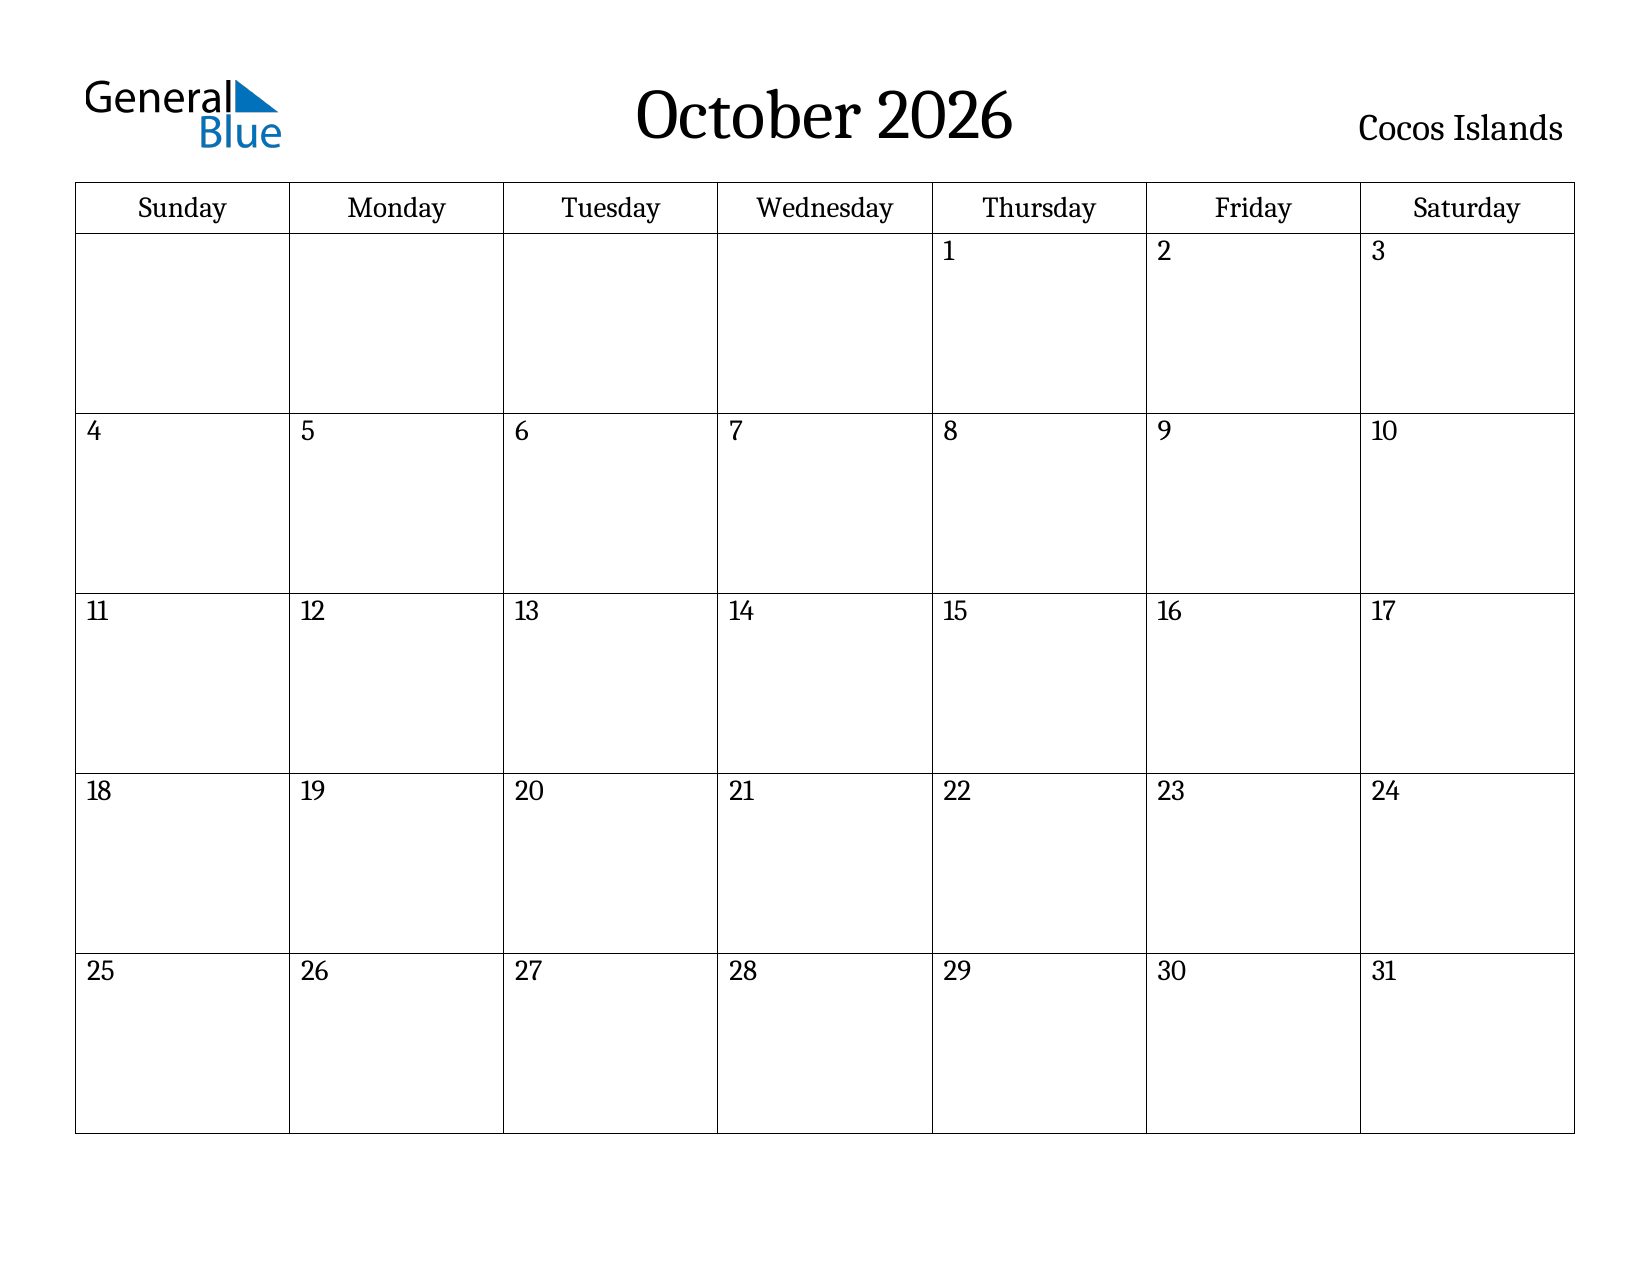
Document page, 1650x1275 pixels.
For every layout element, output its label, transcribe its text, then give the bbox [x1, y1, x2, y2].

table_header October 2026 [504, 75, 1146, 182]
picture [86, 80, 281, 148]
table_cell 31 [1361, 954, 1574, 987]
table_cell 12 [290, 594, 503, 627]
table_cell 14 [718, 594, 932, 627]
table_cell [933, 448, 1146, 593]
table_cell 2 [1147, 234, 1360, 267]
table_cell 5 [290, 414, 503, 447]
table_cell [504, 808, 717, 953]
table_cell [504, 267, 717, 413]
table_cell [504, 988, 717, 1133]
table_cell [933, 267, 1146, 413]
table_cell [718, 808, 932, 953]
table_cell [76, 627, 289, 773]
table_cell Saturday [1361, 183, 1574, 233]
table_cell 7 [718, 414, 932, 447]
table_cell 6 [504, 414, 717, 447]
table_cell 30 [1147, 954, 1360, 987]
table_cell 3 [1361, 234, 1574, 267]
table_cell 17 [1361, 594, 1574, 627]
table_cell [1361, 627, 1574, 773]
table_cell Monday [290, 183, 503, 233]
table_cell [718, 267, 932, 413]
table_cell 21 [718, 774, 932, 807]
table_cell [76, 448, 289, 593]
table_cell [1147, 627, 1360, 773]
table_cell 10 [1361, 414, 1574, 447]
table_cell [1361, 808, 1574, 953]
table_header Cocos Islands [1146, 75, 1574, 182]
table_cell [1147, 448, 1360, 593]
table_cell [290, 808, 503, 953]
table_cell [504, 448, 717, 593]
table_cell 1 [933, 234, 1146, 267]
table_cell [290, 448, 503, 593]
table_cell Wednesday [718, 183, 932, 233]
table_cell [718, 234, 932, 267]
table_cell Thursday [933, 183, 1146, 233]
table_cell [290, 627, 503, 773]
table_cell [1361, 448, 1574, 593]
table_cell [718, 627, 932, 773]
table_header [76, 75, 503, 182]
table_cell [504, 234, 717, 267]
table_cell 24 [1361, 774, 1574, 807]
table_cell 11 [76, 594, 289, 627]
table_cell 28 [718, 954, 932, 987]
table_cell [76, 808, 289, 953]
table_cell 20 [504, 774, 717, 807]
table_cell 8 [933, 414, 1146, 447]
table_cell [504, 627, 717, 773]
table_cell [1361, 988, 1574, 1133]
table_cell 13 [504, 594, 717, 627]
table_cell [933, 808, 1146, 953]
table_cell 22 [933, 774, 1146, 807]
table_cell [933, 627, 1146, 773]
table_cell Sunday [76, 183, 289, 233]
table_cell [76, 988, 289, 1133]
table_cell 23 [1147, 774, 1360, 807]
table_cell [718, 448, 932, 593]
table_cell [1147, 267, 1360, 413]
table_cell Friday [1147, 183, 1360, 233]
table_cell Tuesday [504, 183, 717, 233]
table_cell [290, 267, 503, 413]
table_cell 29 [933, 954, 1146, 987]
table_cell [290, 234, 503, 267]
table_cell 19 [290, 774, 503, 807]
table_cell [76, 234, 289, 267]
table_cell [1147, 808, 1360, 953]
table_cell 26 [290, 954, 503, 987]
table_cell [76, 267, 289, 413]
table_cell 4 [76, 414, 289, 447]
table_cell 27 [504, 954, 717, 987]
table_cell [290, 988, 503, 1133]
table_cell 9 [1147, 414, 1360, 447]
table_cell [1147, 988, 1360, 1133]
table_cell 15 [933, 594, 1146, 627]
table_cell [718, 988, 932, 1133]
table_cell 18 [76, 774, 289, 807]
table_cell 25 [76, 954, 289, 987]
table_cell [1361, 267, 1574, 413]
table_cell [933, 988, 1146, 1133]
table_cell 16 [1147, 594, 1360, 627]
